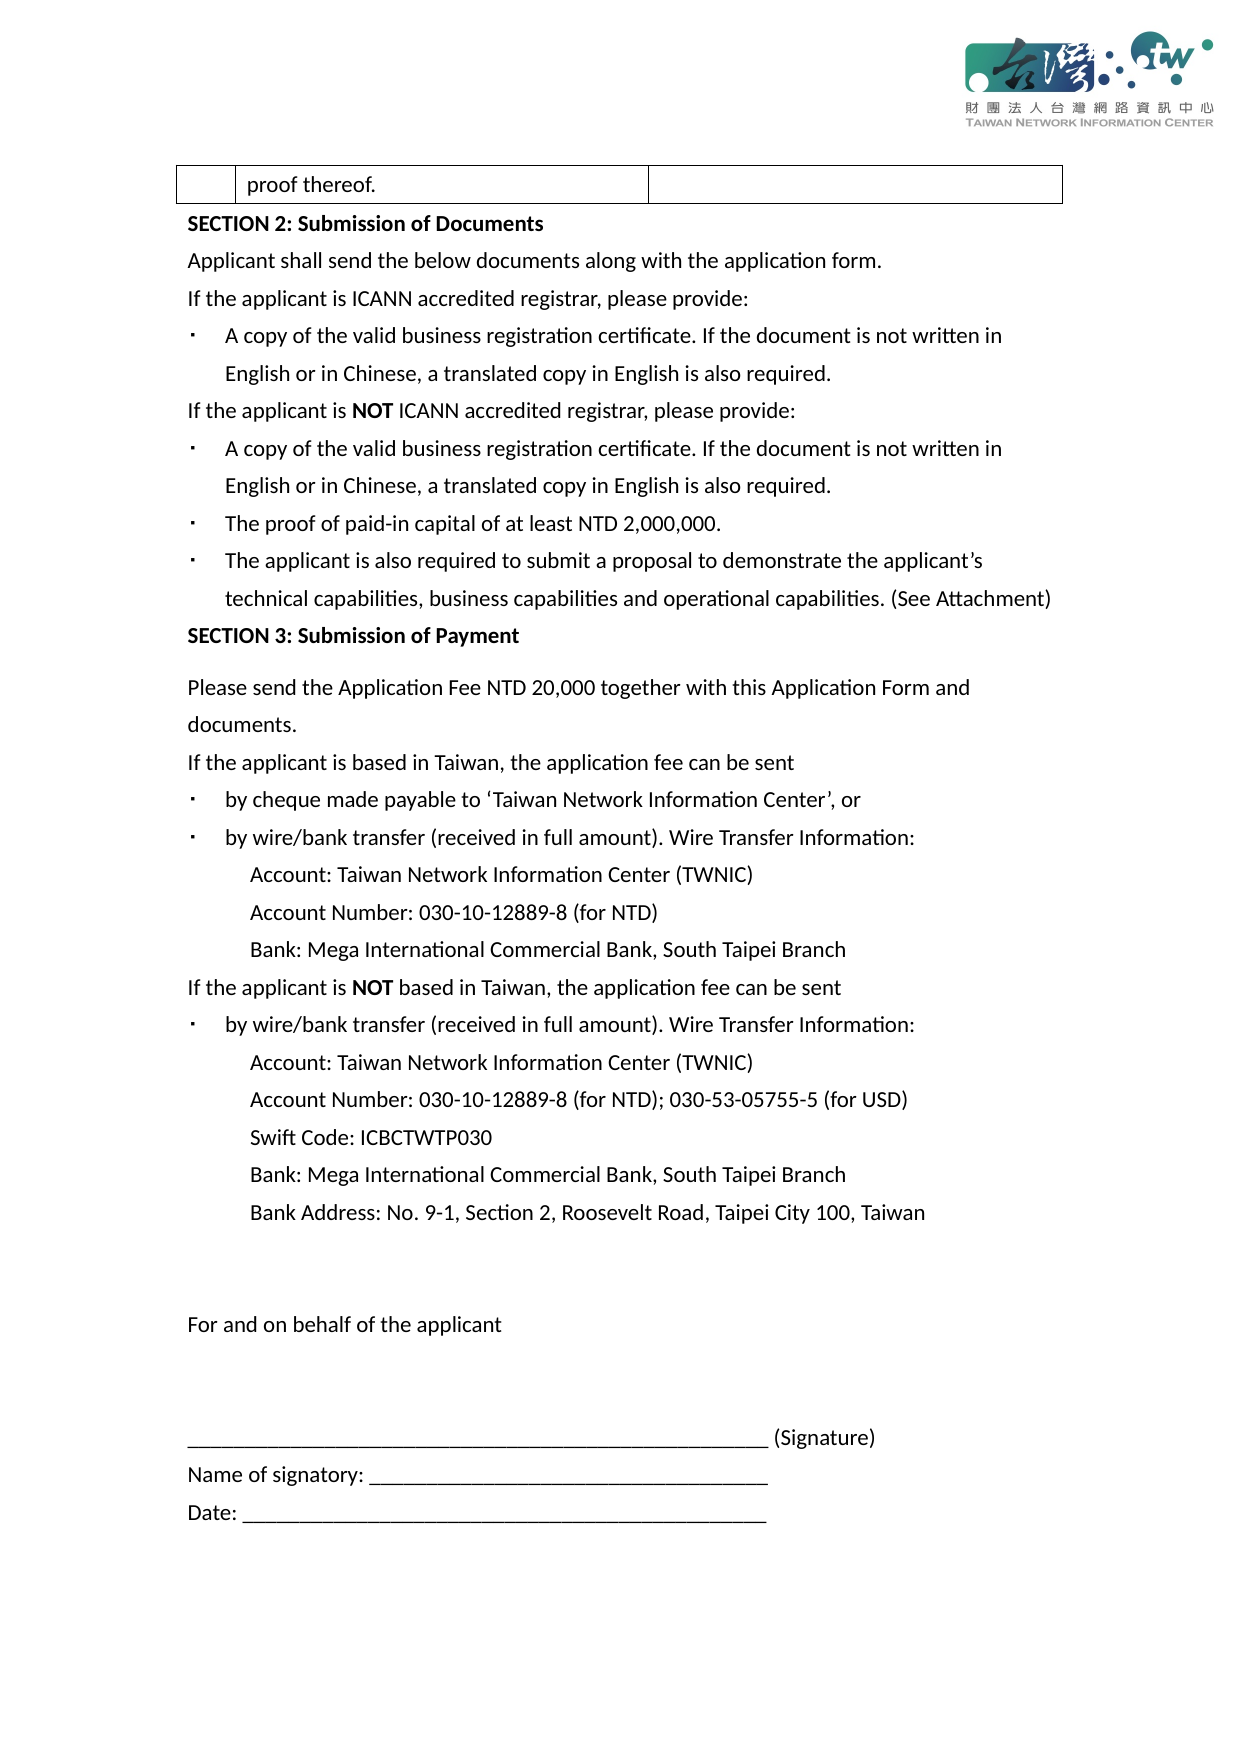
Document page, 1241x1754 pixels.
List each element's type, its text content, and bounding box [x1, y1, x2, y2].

list Account: Taiwan Network Information Center (TWNIC) [250, 1043, 1053, 1081]
text If the applicant is ICANN accredited registrar, please provide: [187, 279, 1053, 317]
table_cell If the applicant is a registrar accredited by ICANN, please provide full details and proof thereof. [236, 166, 648, 203]
list Bank: Mega International Commercial Bank, South Taipei Branch [250, 1156, 1053, 1193]
text ___________________________________________________ (Signature) [187, 1418, 1053, 1456]
text If the applicant is NOT ICANN accredited registrar, please provide: [187, 392, 1053, 429]
text Please send the Application Fee NTD 20,000 together with this Application Form and documents. [187, 668, 1053, 743]
list by wire/bank transfer (received in full amount). Wire Transfer Information: [187, 1006, 1053, 1043]
text Date: ______________________________________________ [187, 1493, 1053, 1531]
text Name of signatory: ___________________________________ [187, 1456, 1053, 1493]
table_cell 9 [177, 166, 235, 203]
list Swift Code: ICBCTWTP030 [250, 1118, 1053, 1156]
list The applicant is also required to submit a proposal to demonstrate the applicant’s technical capabilities, business capabilities and operational capabilities. (See Attachment) [187, 542, 1053, 617]
text If the applicant is based in Taiwan, the application fee can be sent [187, 743, 1053, 781]
text SECTION 2: Submission of Documents [187, 204, 1053, 242]
list Account: Taiwan Network Information Center (TWNIC) [250, 856, 1053, 893]
text Applicant shall send the below documents along with the application form. [187, 242, 1053, 279]
text SECTION 3: Submission of Payment [187, 617, 1053, 654]
list The proof of paid-in capital of at least NTD 2,000,000. [187, 504, 1053, 542]
list by cheque made payable to ‘Taiwan Network Information Center’, or [187, 781, 1053, 818]
text For and on behalf of the applicant [187, 1306, 1053, 1343]
list A copy of the valid business registration certificate. If the document is not written in English or in Chinese, a translated copy in English is also required. [187, 429, 1053, 504]
list Account Number: 030-10-12889-8 (for NTD); 030-53-05755-5 (for USD) [250, 1081, 1053, 1118]
text If the applicant is NOT based in Taiwan, the application fee can be sent [187, 968, 1053, 1006]
picture [946, 11, 1228, 148]
table_cell [649, 166, 1062, 203]
list Bank Address: No. 9-1, Section 2, Roosevelt Road, Taipei City 100, Taiwan [250, 1193, 1053, 1231]
list Bank: Mega International Commercial Bank, South Taipei Branch [250, 931, 1053, 968]
list A copy of the valid business registration certificate. If the document is not written in English or in Chinese, a translated copy in English is also required. [187, 317, 1053, 392]
list Account Number: 030-10-12889-8 (for NTD) [250, 893, 1053, 931]
list by wire/bank transfer (received in full amount). Wire Transfer Information: [187, 818, 1053, 856]
